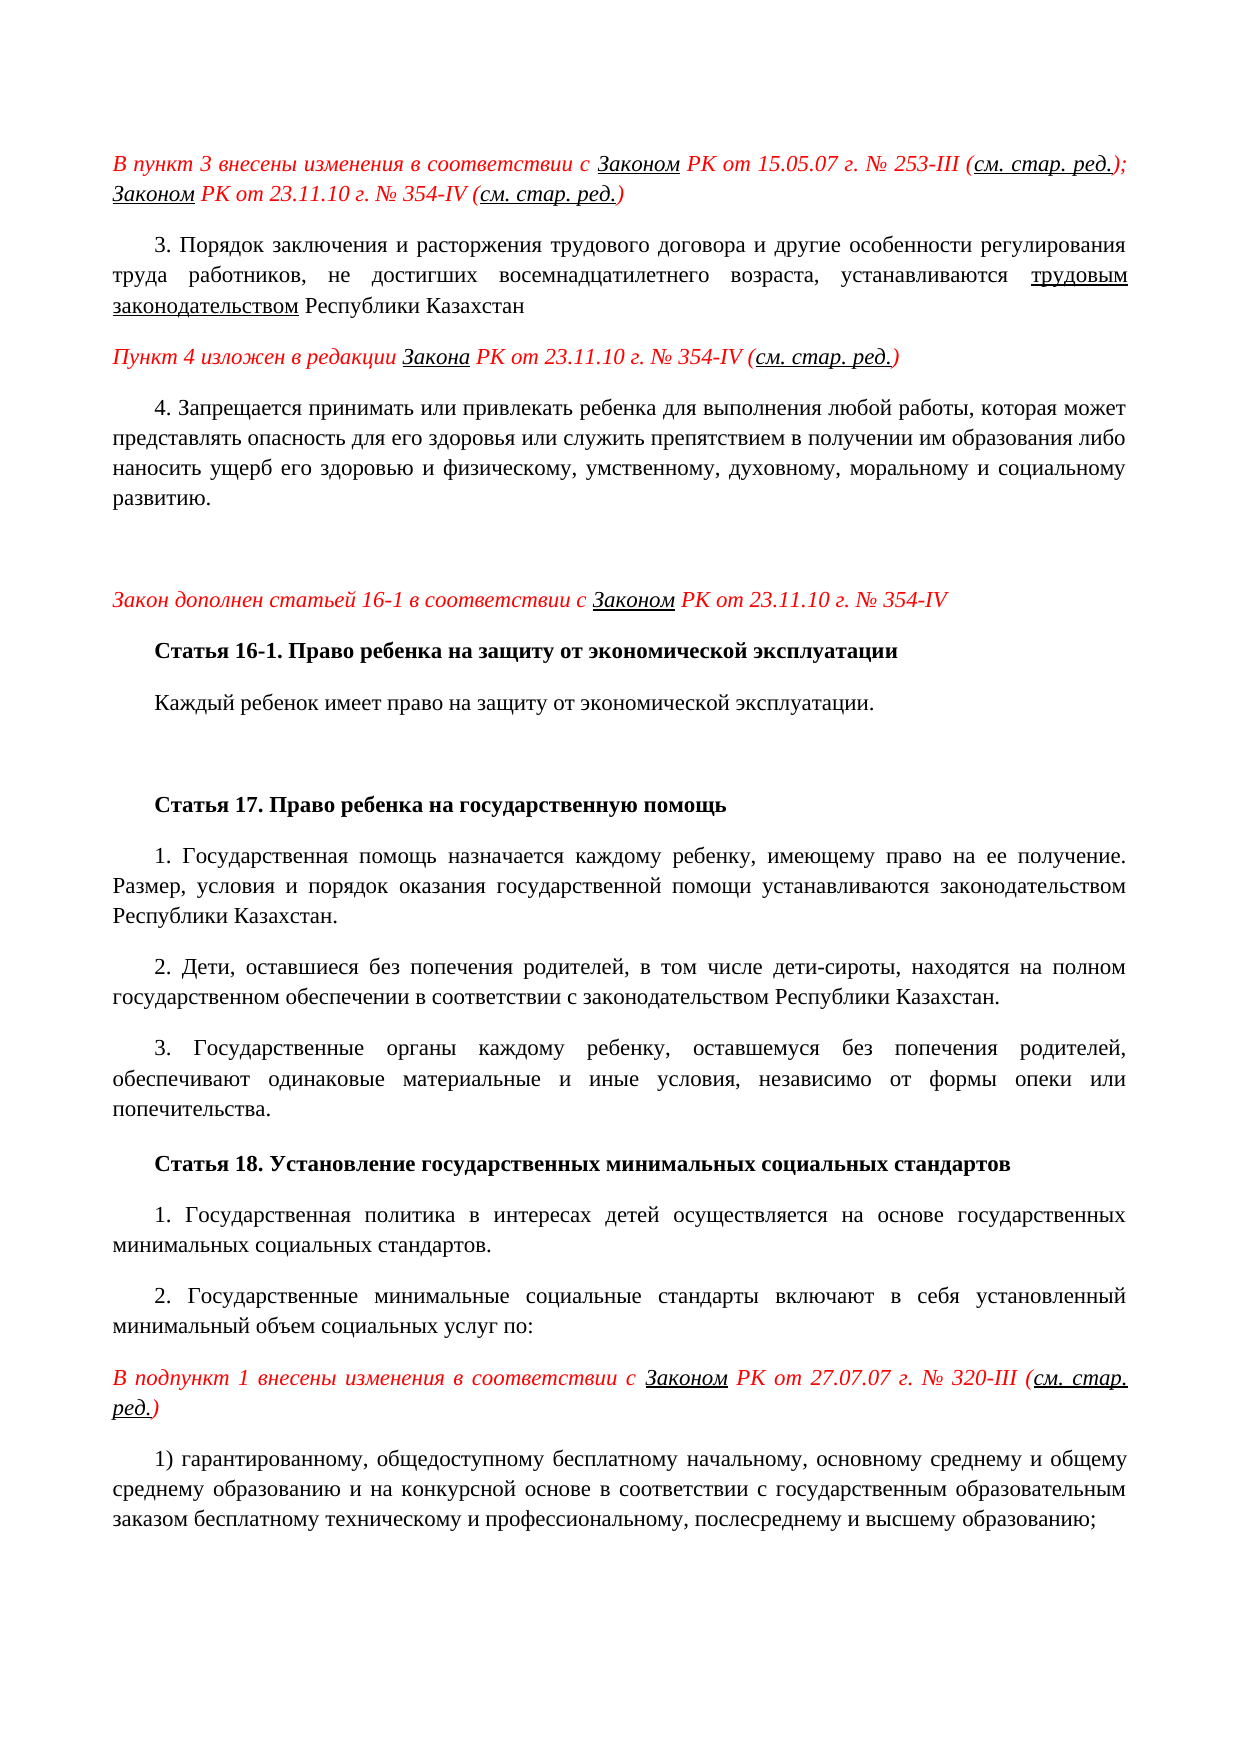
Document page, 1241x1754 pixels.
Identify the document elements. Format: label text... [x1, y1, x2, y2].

text В пункт 3 внесены изменения в соответствии с Законом РК от 15.05.07 г. № 253-III (см. стар. ред.); Законом РК от 23.11.10 г. № 354-IV (см. стар. ред.) [112, 150, 1128, 207]
text 3. Государственные органы каждому ребенку, оставшемуся без попечения родителей, обеспечивают одинаковые материальные и иные условия, независимо от формы опеки или попечительства. [112, 1034, 1128, 1121]
text 2. Государственные минимальные социальные стандарты включают в себя установленный минимальный объем социальных услуг по: [112, 1282, 1128, 1339]
text Закон дополнен статьей 16-1 в соответствии с Законом РК от 23.11.10 г. № 354-IV [112, 586, 1128, 613]
text 4. Запрещается принимать или привлекать ребенка для выполнения любой работы, которая может представлять опасность для его здоровья или служить препятствием в получении им образования либо наносить ущерб его здоровью и физическому, умственному, духовному, моральному и социальному развитию. [112, 394, 1128, 511]
text 1. Государственная помощь назначается каждому ребенку, имеющему право на ее получение. Размер, условия и порядок оказания государственной помощи устанавливаются законодательством Республики Казахстан. [112, 842, 1128, 928]
text Статья 17. Право ребенка на государственную помощь [154, 791, 1128, 817]
text Статья 18. Установление государственных минимальных социальных стандартов [154, 1150, 1128, 1176]
text 2. Дети, оставшиеся без попечения родителей, в том числе дети-сироты, находятся на полном государственном обеспечении в соответствии с законодательством Республики Казахстан. [112, 953, 1128, 1010]
text 1) гарантированному, общедоступному бесплатному начальному, основному среднему и общему среднему образованию и на конкурсной основе в соответствии с государственным образовательным заказом бесплатному техническому и профессиональному, послесреднему и высшему образованию; [112, 1445, 1128, 1532]
text Пункт 4 изложен в редакции Закона РК от 23.11.10 г. № 354-IV (см. стар. ред.) [112, 343, 1128, 369]
text Каждый ребенок имеет право на защиту от экономической эксплуатации. [112, 688, 1128, 715]
text 3. Порядок заключения и расторжения трудового договора и другие особенности регулирования труда работников, не достигших восемнадцатилетнего возраста, устанавливаются трудовым законодательством Республики Казахстан [112, 231, 1128, 318]
text 1. Государственная политика в интересах детей осуществляется на основе государственных минимальных социальных стандартов. [112, 1201, 1128, 1258]
text Статья 16-1. Право ребенка на защиту от экономической эксплуатации [154, 637, 1128, 664]
text В подпункт 1 внесены изменения в соответствии с Законом РК от 27.07.07 г. № 320-III (см. стар. ред.) [112, 1363, 1128, 1420]
